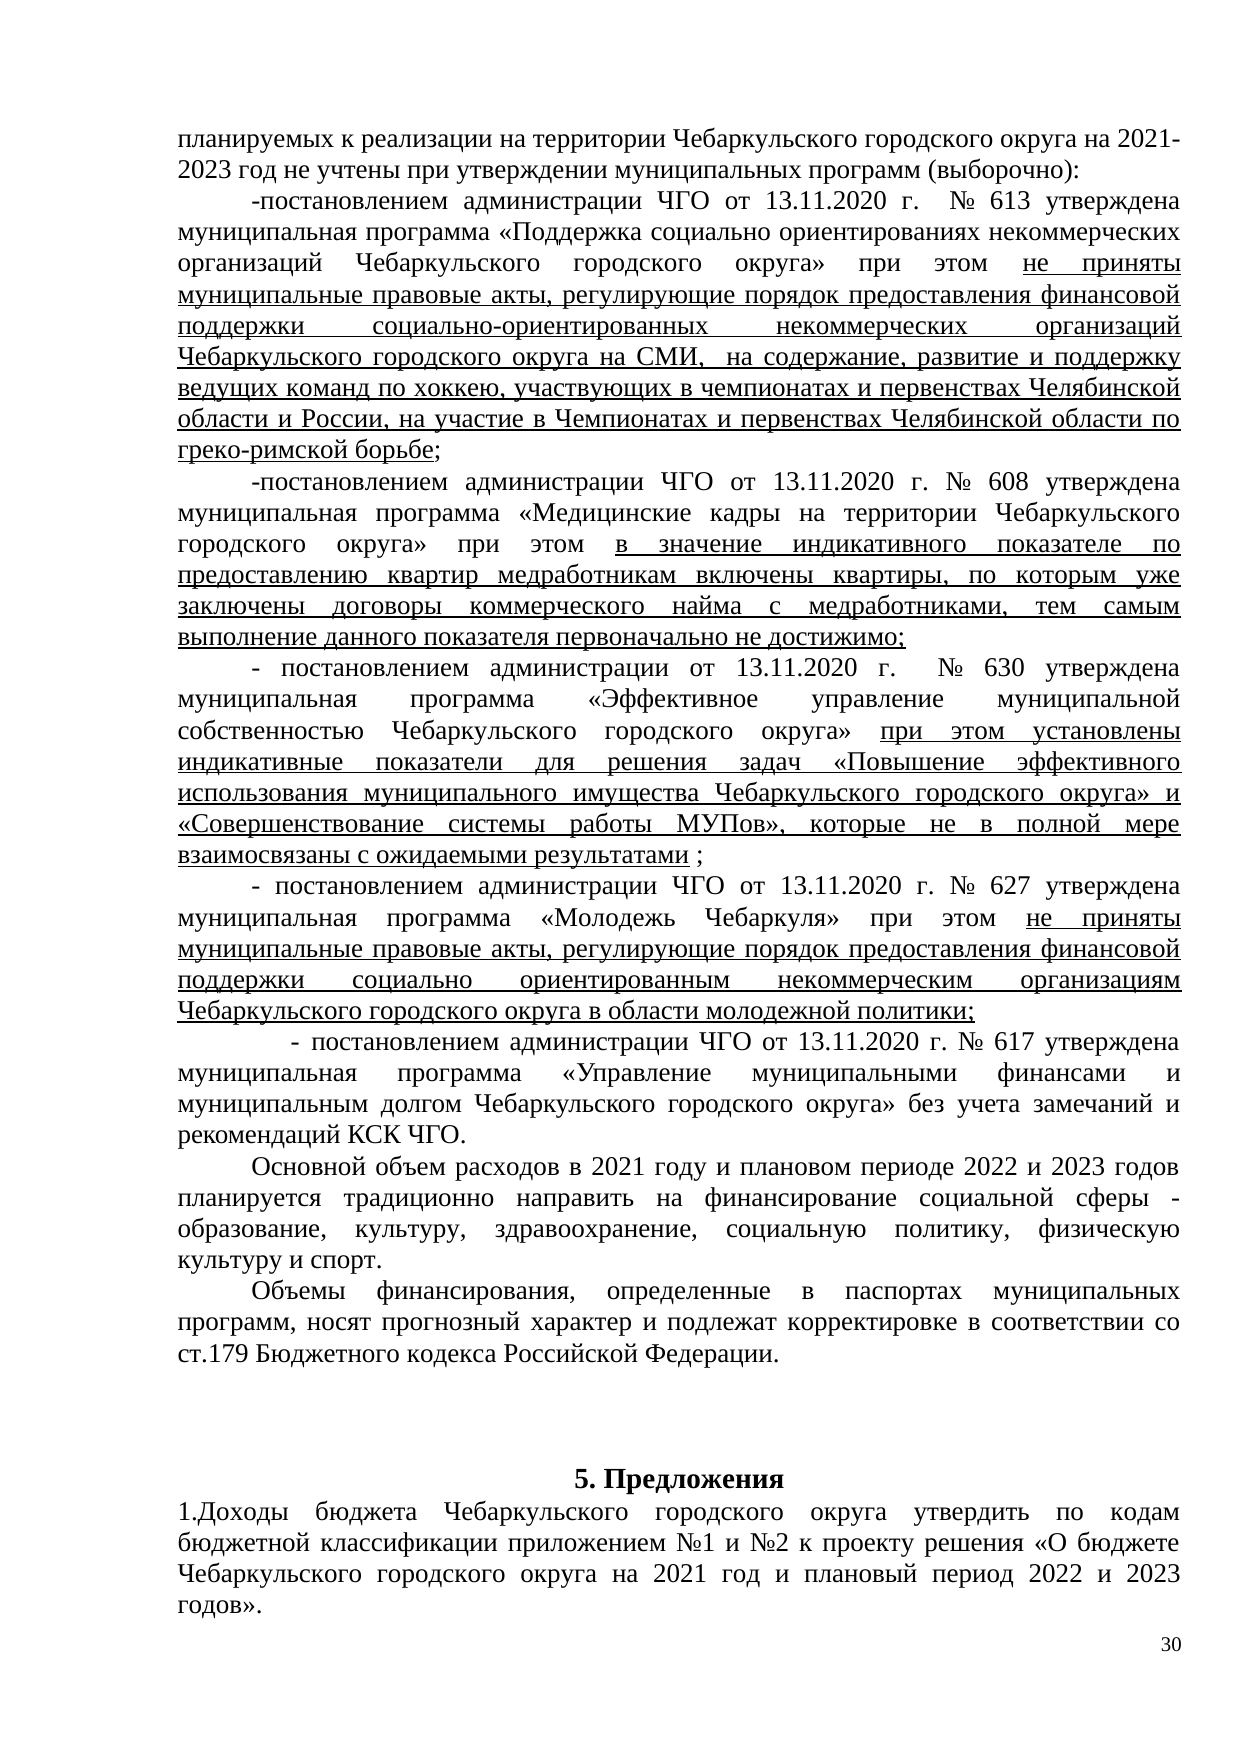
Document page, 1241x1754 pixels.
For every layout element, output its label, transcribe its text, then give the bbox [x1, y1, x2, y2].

text - постановлением администрации ЧГО от 13.11.2020 г. № 627 утверждена муниципальная программа «Молодежь Чебаркуля» при этом не приняты муниципальные правовые акты, регулирующие порядок предоставления финансовой поддержки социально ориентированным некоммерческим организациям Чебаркульского городского округа в области молодежной политики; [177, 869, 1181, 959]
text 5. Предложения [177, 1461, 1181, 1495]
text - постановлением администрации от 13.11.2020 г. № 630 утверждена муниципальная программа «Эффективное управление муниципальной собственностью Чебаркульского городского округа» при этом установлены индикативные показатели для решения задач «Повышение эффективного использования муниципального имущества Чебаркульского городского округа» и «Совершенствование системы работы МУПов», которые не в полной мере взаимосвязаны с ожидаемыми результатами ; [177, 835, 1181, 869]
subtitle - постановлением администрации ЧГО от 13.11.2020 г. № 617 утверждена муниципальная программа «Управление муниципальными финансами и муниципальным долгом Чебаркульского городского округа» без учета замечаний и рекомендаций КСК ЧГО. [177, 1025, 1181, 1150]
text -постановлением администрации ЧГО от 13.11.2020 г. № 613 утверждена муниципальная программа «Поддержка социально ориентированиях некоммерческих организаций Чебаркульского городского округа» при этом не приняты муниципальные правовые акты, регулирующие порядок предоставления финансовой поддержки социально-ориентированных некоммерческих организаций Чебаркульского городского округа на СМИ, на содержание, развитие и поддержку ведущих команд по хоккею, участвующих в чемпионатах и первенствах Челябинской области и России, на участие в Чемпионатах и первенствах Челябинской области по греко-римской борьбе; [177, 184, 1181, 305]
text Основной объем расходов в 2021 году и плановом периоде 2022 и 2023 годов планируется традиционно направить на финансирование социальной сферы - образование, культуру, здравоохранение, социальную политику, физическую культуру и спорт. [177, 1150, 1181, 1274]
text - постановлением администрации ЧГО от 13.11.2020 г. № 627 утверждена муниципальная программа «Молодежь Чебаркуля» при этом не приняты муниципальные правовые акты, регулирующие порядок предоставления финансовой поддержки социально ориентированным некоммерческим организациям Чебаркульского городского округа в области молодежной политики; [177, 960, 1181, 990]
text - постановлением администрации от 13.11.2020 г. № 630 утверждена муниципальная программа «Эффективное управление муниципальной собственностью Чебаркульского городского округа» при этом установлены индикативные показатели для решения задач «Повышение эффективного использования муниципального имущества Чебаркульского городского округа» и «Совершенствование системы работы МУПов», которые не в полной мере взаимосвязаны с ожидаемыми результатами ; [177, 804, 1181, 834]
text Объемы финансирования, определенные в паспортах муниципальных программ, носят прогнозный характер и подлежат корректировке в соответствии со ст.179 Бюджетного кодекса Российской Федерации. [177, 1274, 1181, 1368]
text - постановлением администрации от 13.11.2020 г. № 630 утверждена муниципальная программа «Эффективное управление муниципальной собственностью Чебаркульского городского округа» при этом установлены индикативные показатели для решения задач «Повышение эффективного использования муниципального имущества Чебаркульского городского округа» и «Совершенствование системы работы МУПов», которые не в полной мере взаимосвязаны с ожидаемыми результатами ; [177, 651, 1181, 772]
text - постановлением администрации ЧГО от 13.11.2020 г. № 627 утверждена муниципальная программа «Молодежь Чебаркуля» при этом не приняты муниципальные правовые акты, регулирующие порядок предоставления финансовой поддержки социально ориентированным некоммерческим организациям Чебаркульского городского округа в области молодежной политики; [177, 991, 1181, 1025]
text -постановлением администрации ЧГО от 13.11.2020 г. № 608 утверждена муниципальная программа «Медицинские кадры на территории Чебаркульского городского округа» при этом в значение индикативного показателе по предоставлению квартир медработникам включены квартиры, по которым уже заключены договоры коммерческого найма с медработниками, тем самым выполнение данного показателя первоначально не достижимо; [177, 617, 1181, 651]
text - постановлением администрации от 13.11.2020 г. № 630 утверждена муниципальная программа «Эффективное управление муниципальной собственностью Чебаркульского городского округа» при этом установлены индикативные показатели для решения задач «Повышение эффективного использования муниципального имущества Чебаркульского городского округа» и «Совершенствование системы работы МУПов», которые не в полной мере взаимосвязаны с ожидаемыми результатами ; [177, 773, 1181, 803]
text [177, 122, 1181, 184]
text 1.Доходы бюджета Чебаркульского городского округа утвердить по кодам бюджетной классификации приложением №1 и №2 к проекту решения «О бюджете Чебаркульского городского округа на 2021 год и плановый период 2022 и 2023 годов». [177, 1495, 1181, 1619]
text -постановлением администрации ЧГО от 13.11.2020 г. № 608 утверждена муниципальная программа «Медицинские кадры на территории Чебаркульского городского округа» при этом в значение индикативного показателе по предоставлению квартир медработникам включены квартиры, по которым уже заключены договоры коммерческого найма с медработниками, тем самым выполнение данного показателя первоначально не достижимо; [177, 464, 1181, 585]
text -постановлением администрации ЧГО от 13.11.2020 г. № 608 утверждена муниципальная программа «Медицинские кадры на территории Чебаркульского городского округа» при этом в значение индикативного показателе по предоставлению квартир медработникам включены квартиры, по которым уже заключены договоры коммерческого найма с медработниками, тем самым выполнение данного показателя первоначально не достижимо; [177, 586, 1181, 616]
